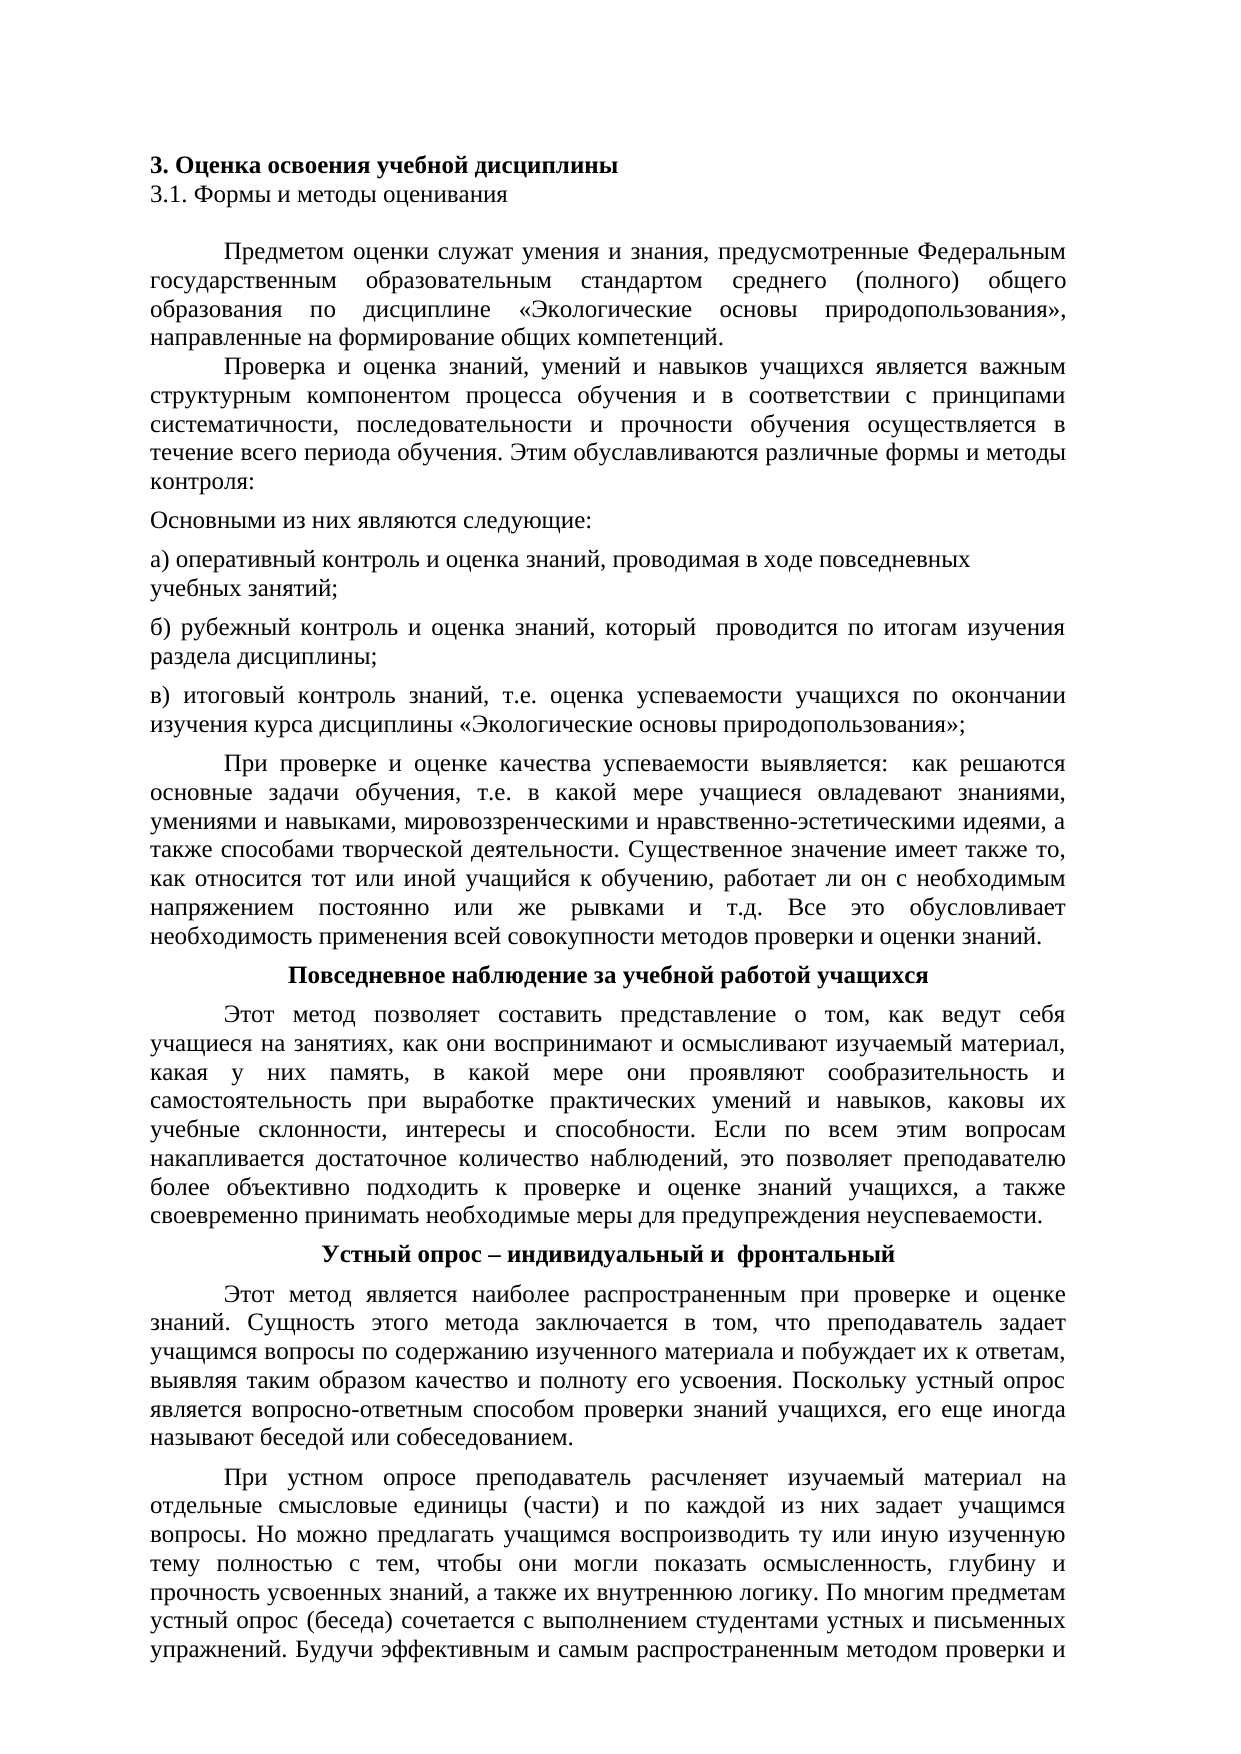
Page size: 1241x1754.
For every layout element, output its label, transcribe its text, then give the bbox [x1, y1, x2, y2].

text а) оперативный контроль и оценка знаний, проводимая в ходе повседневных учебных занятий; [150, 544, 1067, 602]
text Устный опрос – индивидуальный и фронтальный [150, 1239, 1067, 1268]
text в) итоговый контроль знаний, т.е. оценка успеваемости учащихся по окончании изучения курса дисциплины «Экологические основы природопользования»; [150, 680, 1067, 738]
text При проверке и оценке качества успеваемости выявляется: как решаются основные задачи обучения, т.е. в какой мере учащиеся овладевают знаниями, умениями и навыками, мировоззренческими и нравственно-эстетическими идеями, а также способами творческой деятельности. Существенное значение имеет также то, как относится тот или иной учащийся к обучению, работает ли он с необходимым напряжением постоянно или же рывками и т.д. Все это обусловливает необходимость применения всей совокупности методов проверки и оценки знаний. [150, 748, 1067, 949]
text Этот метод является наиболее распространенным при проверке и оценке знаний. Сущность этого метода заключается в том, что преподаватель задает учащимся вопросы по содержанию изученного материала и побуждает их к ответам, выявляя таким образом качество и полноту его усвоения. Поскольку устный опрос является вопросно-ответным способом проверки знаний учащихся, его еще иногда называют беседой или собеседованием. [150, 1279, 1067, 1451]
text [150, 1462, 1067, 1663]
text Повседневное наблюдение за учебной работой учащихся [150, 960, 1067, 989]
text Предметом оценки служат умения и знания, предусмотренные Федеральным государственным образовательным стандартом среднего (полного) общего образования по дисциплине «Экологические основы природопользования», направленные на формирование общих компетенций. [150, 236, 1067, 351]
text Проверка и оценка знаний, умений и навыков учащихся является важным структурным компонентом процесса обучения и в соответствии с принципами систематичности, последовательности и прочности обучения осуществляется в течение всего периода обучения. Этим обуславливаются различные формы и методы контроля: [150, 351, 1067, 495]
text б) рубежный контроль и оценка знаний, который проводится по итогам изучения раздела дисциплины; [150, 612, 1067, 670]
text 3.1. Формы и методы оценивания [150, 179, 1067, 207]
text 3. Оценка освоения учебной дисциплины [150, 150, 1067, 179]
text Основными из них являются следующие: [150, 505, 1067, 534]
text Этот метод позволяет составить представление о том, как ведут себя учащиеся на занятиях, как они воспринимают и осмысливают изучаемый материал, какая у них память, в какой мере они проявляют сообразительность и самостоятельность при выработке практических умений и навыков, каковы их учебные склонности, интересы и способности. Если по всем этим вопросам накапливается достаточное количество наблюдений, это позволяет преподавателю более объективно подходить к проверке и оценке знаний учащихся, а также своевременно принимать необходимые меры для предупреждения неуспеваемости. [150, 999, 1067, 1229]
